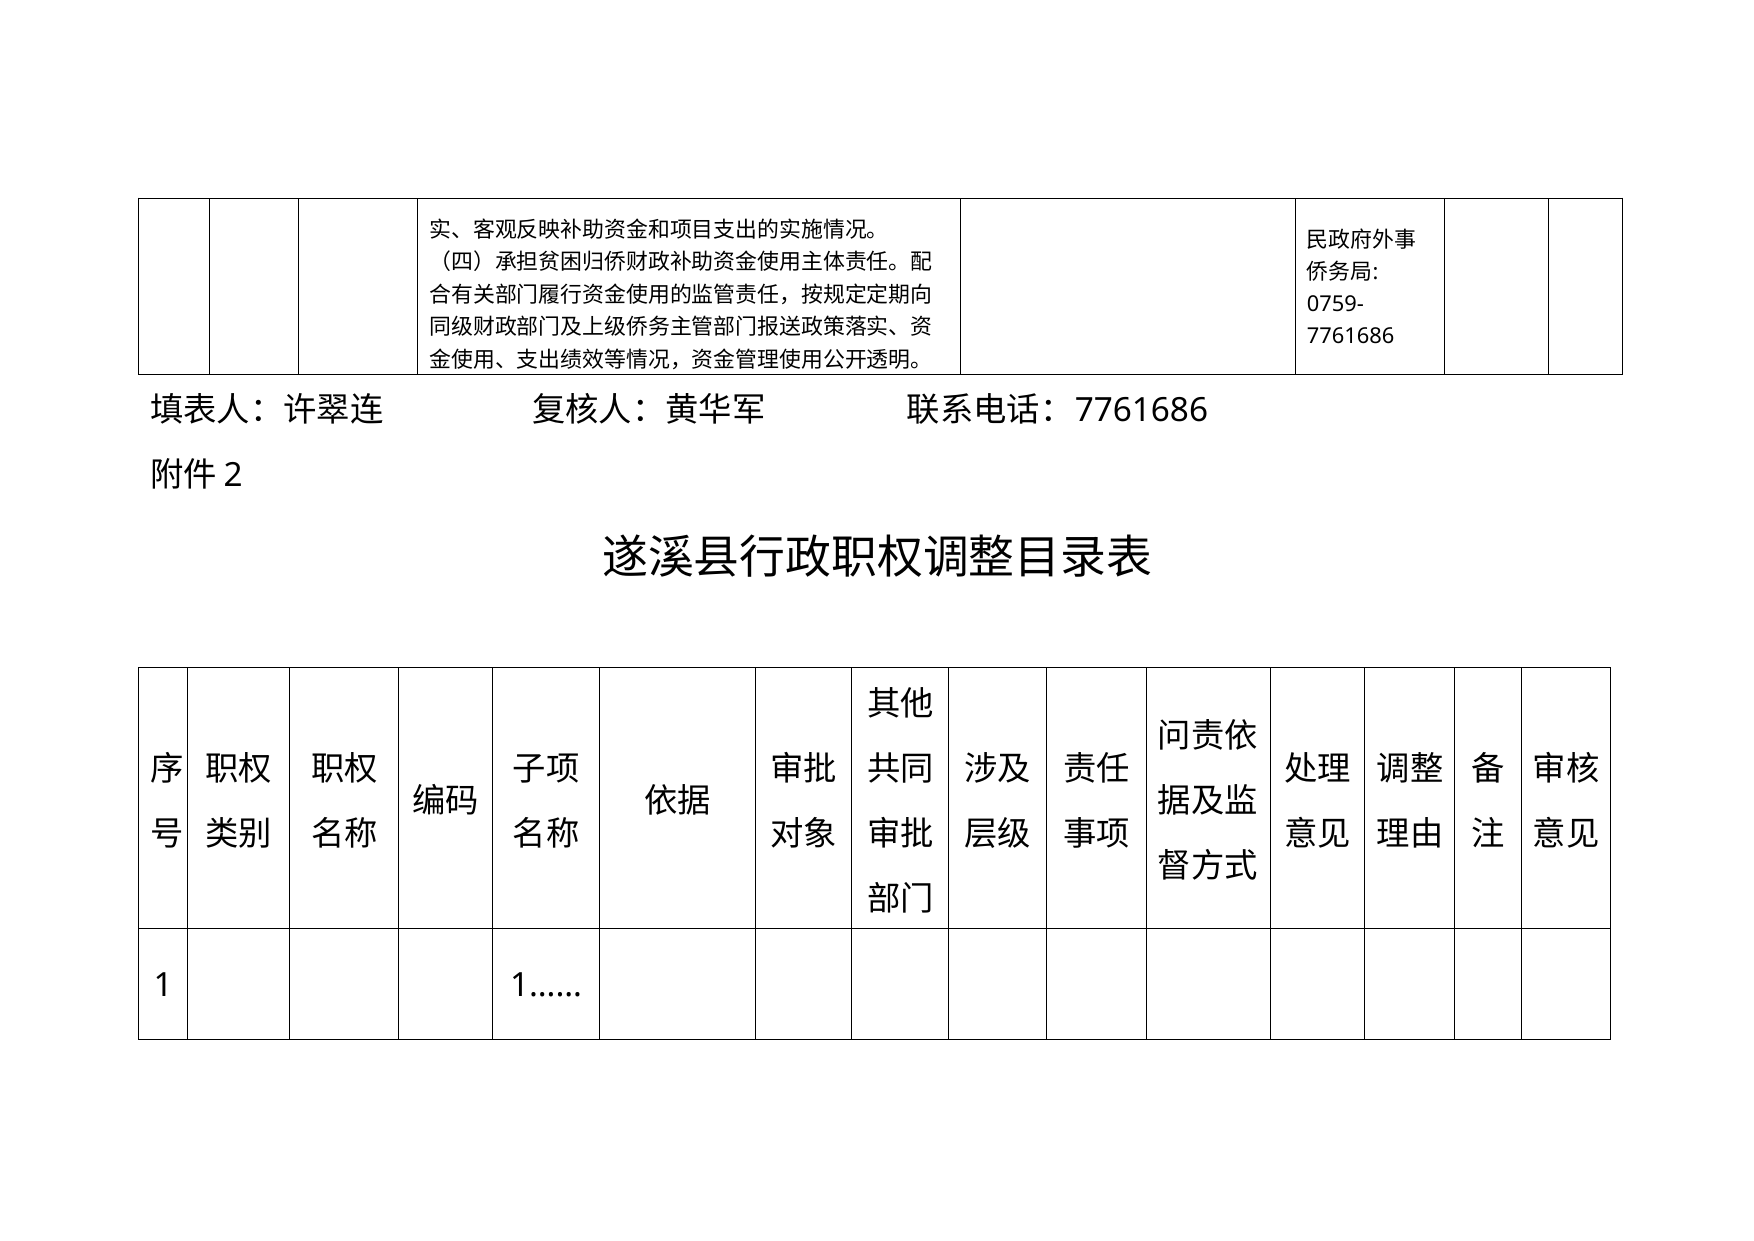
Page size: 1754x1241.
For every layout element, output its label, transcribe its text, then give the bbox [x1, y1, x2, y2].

table_cell [1147, 929, 1270, 1039]
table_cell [418, 199, 960, 374]
table_cell 1…… [493, 929, 599, 1039]
table_cell [1455, 929, 1521, 1039]
text 附件2 [150, 440, 1604, 505]
table_cell [949, 929, 1046, 1039]
table_header 其他共同审批部门 [852, 668, 948, 928]
table_cell [1365, 929, 1454, 1039]
table_header 审核意见 [1522, 668, 1610, 928]
table_cell [852, 929, 948, 1039]
table_header 职权名称 [290, 668, 398, 928]
text 填表人：许翠连 复核人：黄华军 联系电话：7761686 [150, 375, 1604, 440]
table_header 责任事项 [1047, 668, 1146, 928]
table_header 调整理由 [1365, 668, 1454, 928]
text 遂溪县行政职权调整目录表 [150, 505, 1604, 602]
table_cell [1271, 929, 1364, 1039]
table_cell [961, 199, 1295, 374]
table_header 序号 [139, 668, 187, 928]
table_cell [1445, 199, 1548, 374]
table_cell [756, 929, 851, 1039]
table_cell 4 [139, 199, 209, 374]
table_header 备注 [1455, 668, 1521, 928]
table_header 涉及层级 [949, 668, 1046, 928]
table_header 问责依据及监督方式 [1147, 668, 1270, 928]
table_header 处理意见 [1271, 668, 1364, 928]
table_cell [1549, 199, 1622, 374]
table_cell 1 [139, 929, 187, 1039]
table_header 职权 类别 [188, 668, 289, 928]
table_cell [188, 929, 289, 1039]
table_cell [210, 199, 298, 374]
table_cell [1296, 199, 1444, 374]
table_header 子项名称 [493, 668, 599, 928]
table_cell [290, 929, 398, 1039]
table_cell [600, 929, 755, 1039]
table_cell [399, 929, 492, 1039]
table_header 依据 [600, 668, 755, 928]
table_header 编码 [399, 668, 492, 928]
table_cell [1047, 929, 1146, 1039]
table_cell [299, 199, 417, 374]
table_cell [1522, 929, 1610, 1039]
table_header 审批 对象 [756, 668, 851, 928]
